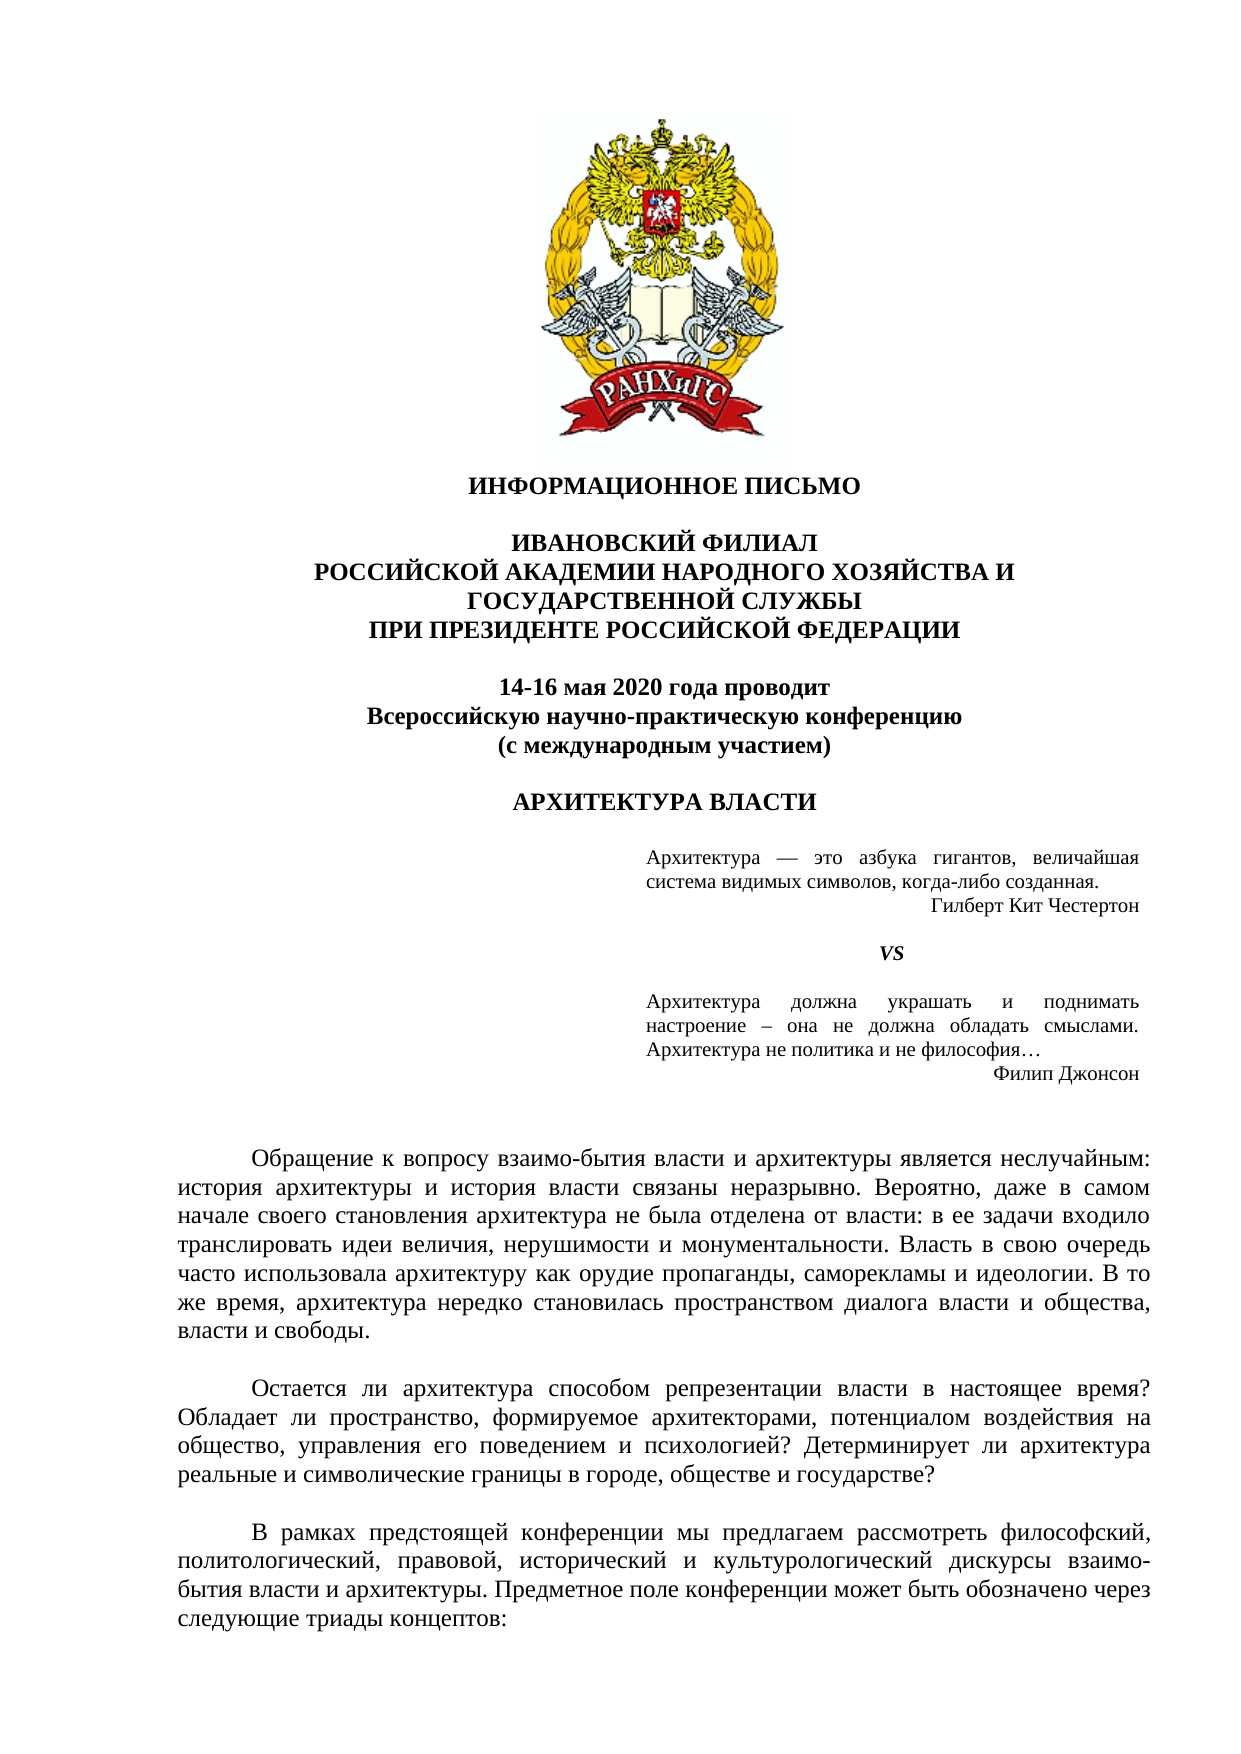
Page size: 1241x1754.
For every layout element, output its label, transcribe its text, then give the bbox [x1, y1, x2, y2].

text В рамках предстоящей конференции мы предлагаем рассмотреть философский, политологический, правовой, исторический и культурологический дискурсы взаимо-бытия власти и архитектуры. Предметное поле конференции может быть обозначено через следующие триады концептов: [177, 1517, 1152, 1632]
text ИВАНОВСКИЙ ФИЛИАЛ [177, 528, 1152, 557]
text Обращение к вопросу взаимо-бытия власти и архитектуры является неслучайным: история архитектуры и история власти связаны неразрывно. Вероятно, даже в самом начале своего становления архитектура не была отделена от власти: в ее задачи входило транслировать идеи величия, нерушимости и монументальности. Власть в свою очередь часто использовала архитектуру как орудие пропаганды, саморекламы и идеологии. В то же время, архитектура нередко становилась пространством диалога власти и общества, власти и свободы. [177, 1143, 1152, 1344]
text РОССИЙСКОЙ АКАДЕМИИ НАРОДНОГО ХОЗЯЙСТВА И ГОСУДАРСТВЕННОЙ СЛУЖБЫ [177, 557, 1152, 615]
text ПРИ ПРЕЗИДЕНТЕ РОССИЙСКОЙ ФЕДЕРАЦИИ [177, 615, 1152, 643]
table_cell Архитектура должна украшать и поднимать настроение – она не должна обладать смыслами. Архитектура не политика и не философия… Филип Джонсон [635, 989, 1151, 1085]
table_header Архитектура — это азбука гигантов, величайшая система видимых символов, когда-либо созданная. Гилберт Кит Честертон [635, 845, 1151, 917]
picture [541, 118, 788, 471]
text 14-16 мая 2020 года проводит [177, 672, 1152, 701]
text (с международным участием) [177, 730, 1152, 758]
table_cell VS [635, 917, 1151, 989]
text Остается ли архитектура способом репрезентации власти в настоящее время? Обладает ли пространство, формируемое архитекторами, потенциалом воздействия на общество, управления его поведением и психологией? Детерминирует ли архитектура реальные и символические границы в городе, обществе и государстве? [177, 1373, 1152, 1488]
text ИНФОРМАЦИОННОЕ ПИСЬМО [177, 471, 1152, 500]
text АРХИТЕКТУРА ВЛАСТИ [177, 787, 1152, 816]
text Всероссийскую научно-практическую конференцию [177, 701, 1152, 730]
